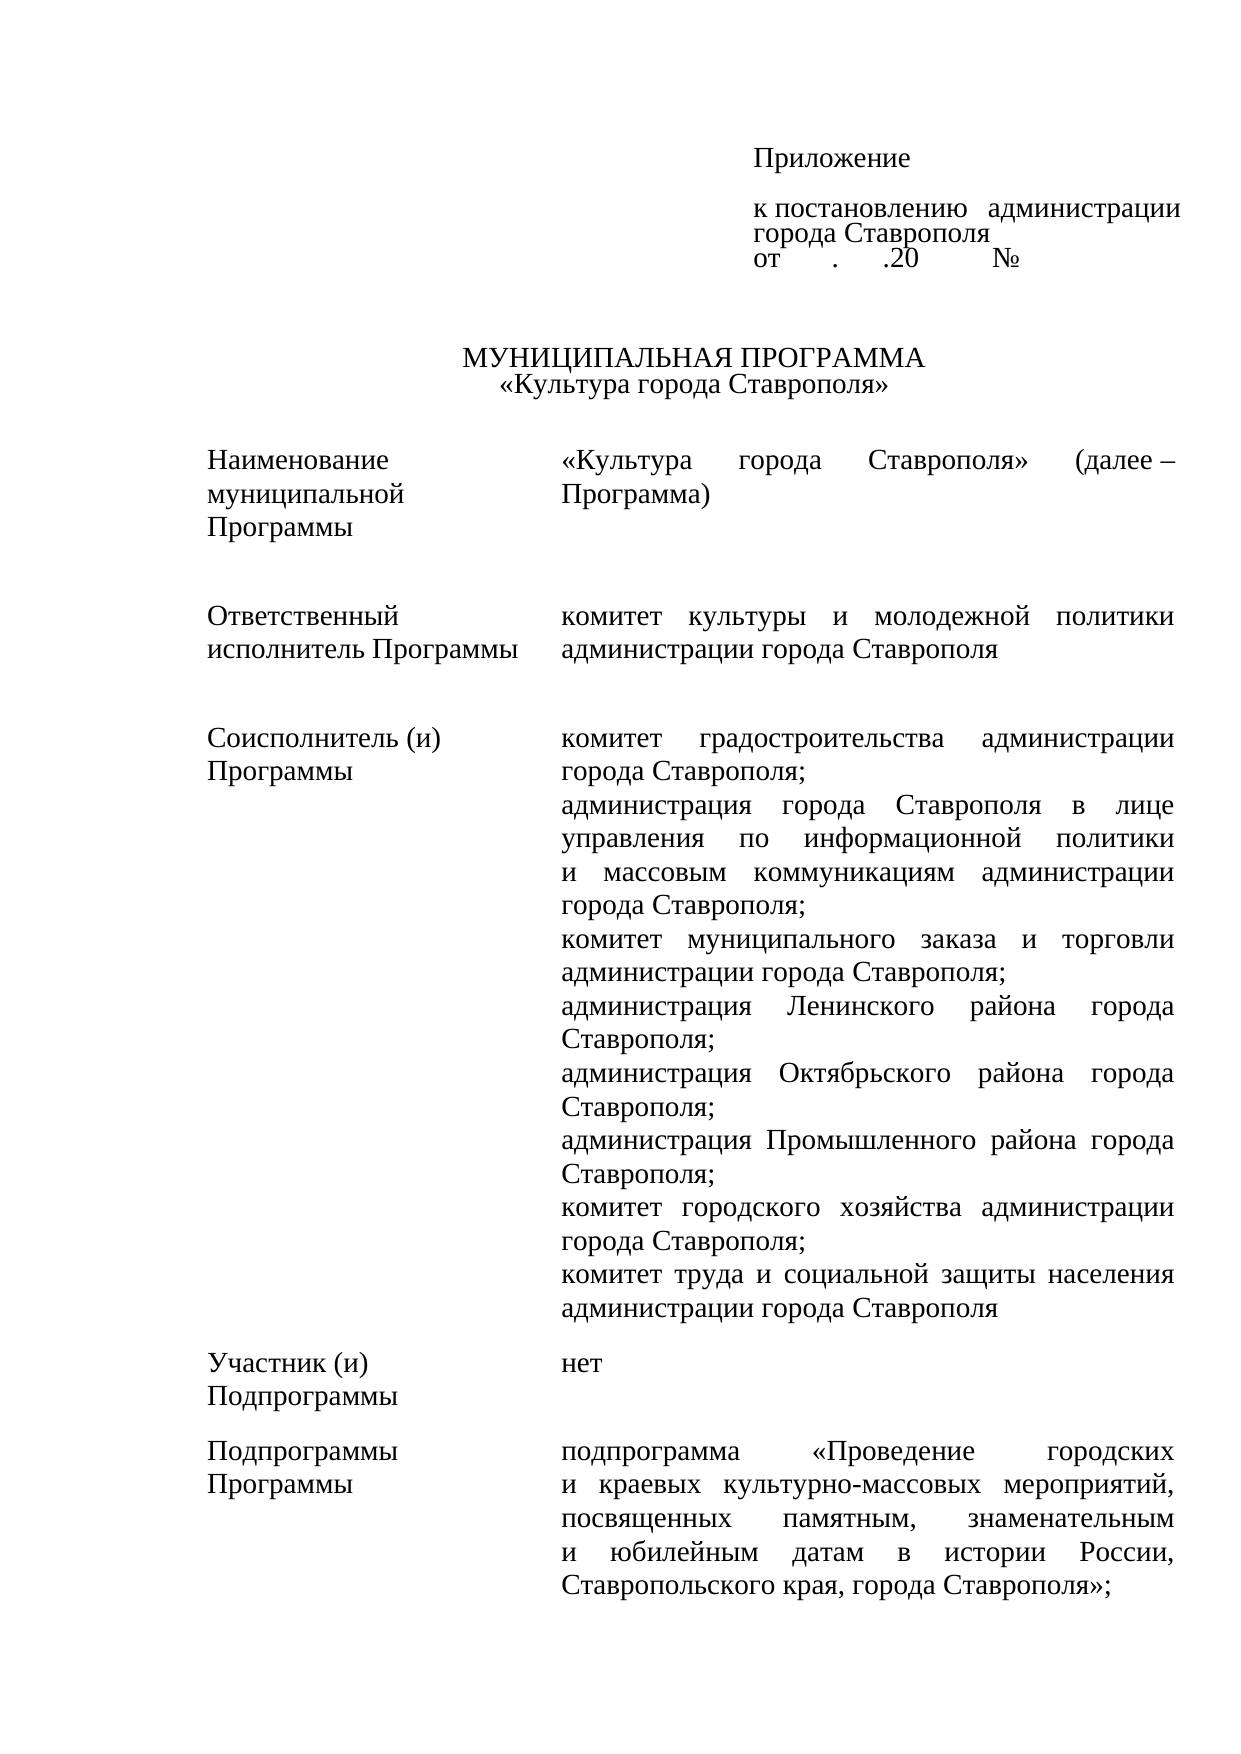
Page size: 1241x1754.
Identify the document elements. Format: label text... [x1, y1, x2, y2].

text «Культура города Ставрополя» [207, 373, 1181, 398]
text от . .20 № [207, 248, 1181, 273]
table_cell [555, 1423, 1181, 1611]
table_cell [200, 1423, 554, 1611]
table_cell Участник (и) Подпрограммы [200, 1334, 554, 1422]
table_cell нет [555, 1334, 1181, 1422]
table_header «Культура города Ставрополя» (далее – Программа) [555, 432, 1181, 587]
table_cell комитет культуры и молодежной политики администрации города Ставрополя [555, 587, 1181, 709]
table_header Наименование муниципальной Программы [200, 432, 554, 587]
title МУНИЦИПАЛЬНАЯ ПРОГРАММА [207, 340, 1181, 373]
text к постановлению администрации [207, 198, 1181, 223]
table_cell Ответственный исполнитель Программы [200, 587, 554, 709]
table_cell комитет градостроительства администрации города Ставрополя; администрация города Ставрополя в лице управления по информационной политики и массовым коммуникациям администрации города Ставрополя; комитет муниципального заказа и торговли администрации города Ставрополя; администрация Ленинского района города Ставрополя; администрация Октябрьского района города Ставрополя; администрация Промышленного района города Ставрополя; комитет городского хозяйства администрации города Ставрополя; комитет труда и социальной защиты населения администрации города Ставрополя [555, 709, 1181, 1334]
text Приложение [207, 148, 1181, 173]
text города Ставрополя [207, 223, 1181, 248]
table_cell Соисполнитель (и) Программы [200, 709, 554, 1334]
